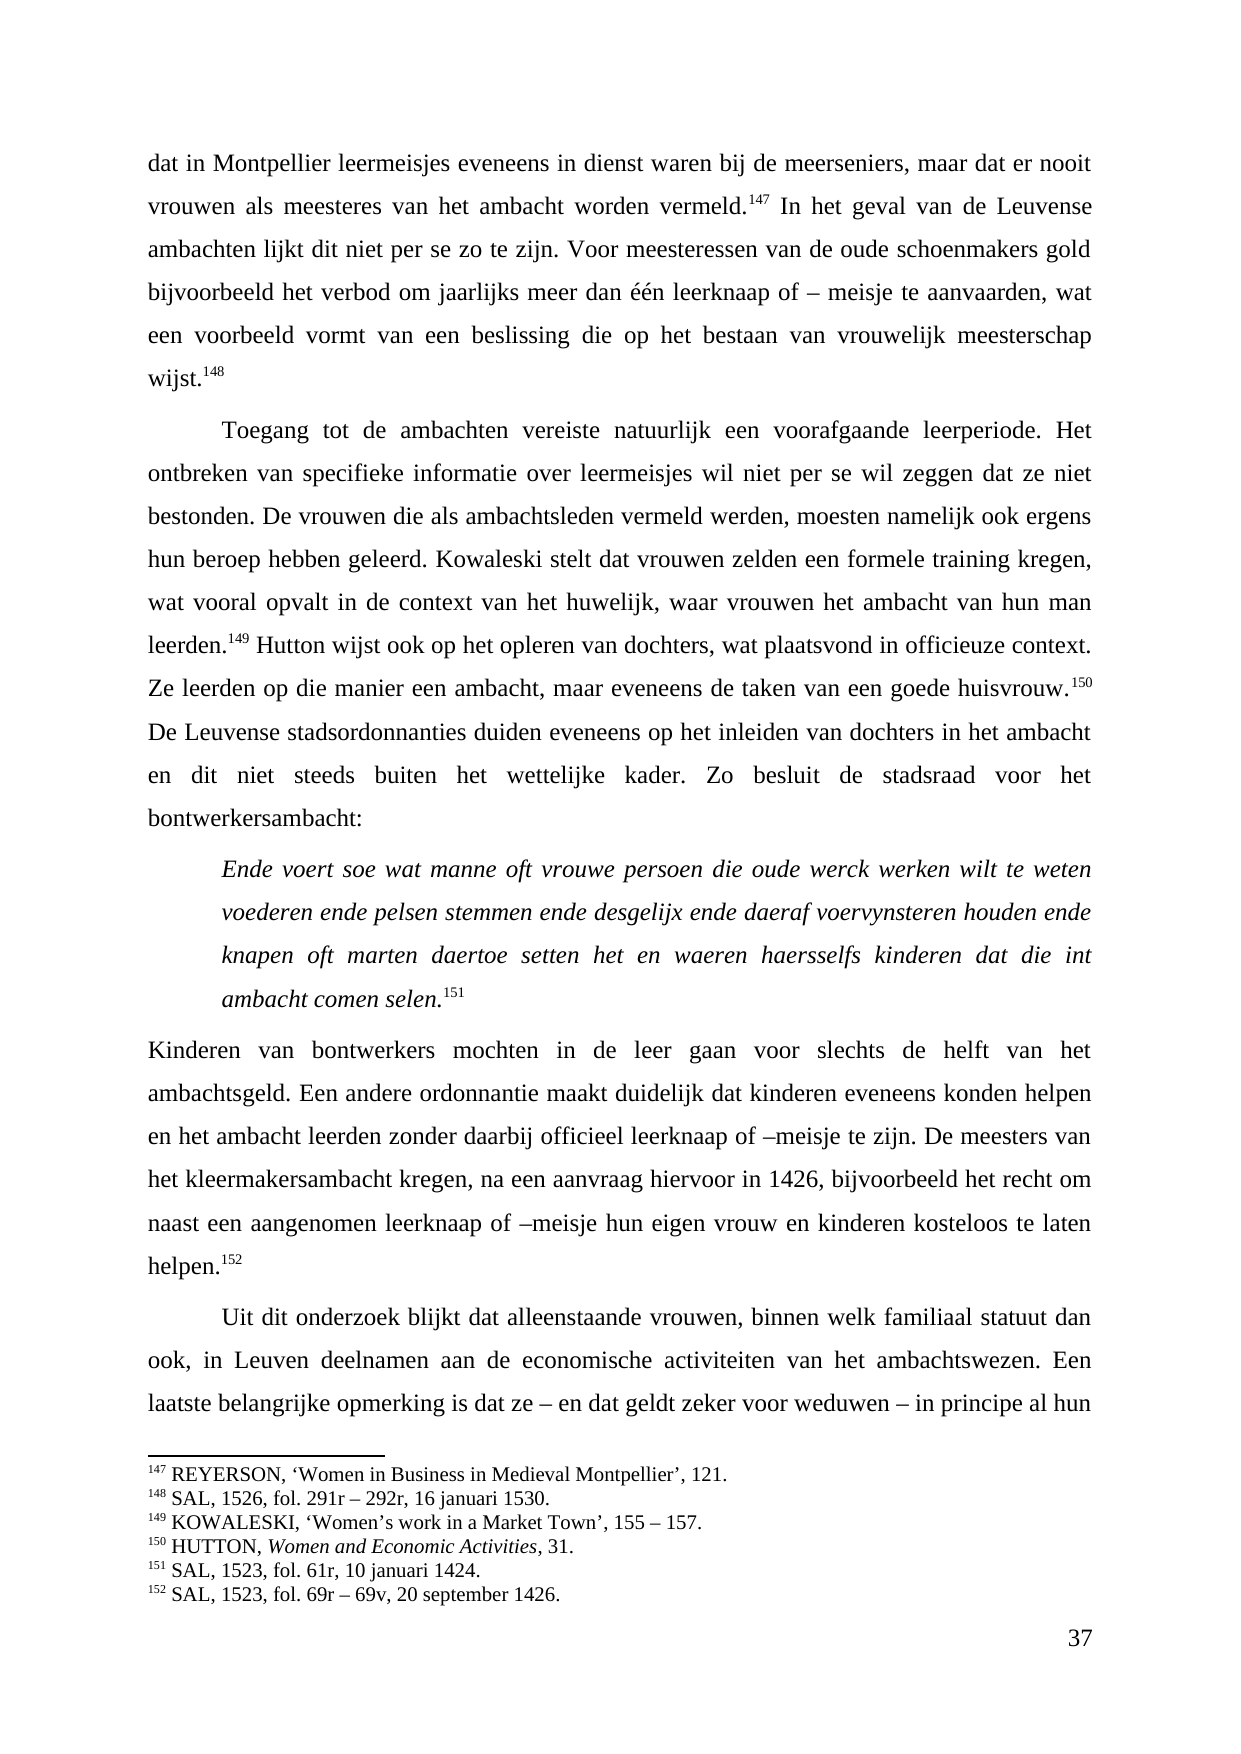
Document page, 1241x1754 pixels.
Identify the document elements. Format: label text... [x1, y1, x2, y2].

text Toegang tot de ambachten vereiste natuurlijk een voorafgaande leerperiode. Het ontbreken van specifieke informatie over leermeisjes wil niet per se wil zeggen dat ze niet bestonden. De vrouwen die als ambachtsleden vermeld werden, moesten namelijk ook ergens hun beroep hebben geleerd. Kowaleski stelt dat vrouwen zelden een formele training kregen, wat vooral opvalt in de context van het huwelijk, waar vrouwen het ambacht van hun man leerden. Hutton wijst ook op het opleren van dochters, wat plaatsvond in officieuze context. Ze leerden op die manier een ambacht, maar eveneens de taken van een goede huisvrouw. De Leuvense stadsordonnanties duiden eveneens op het inleiden van dochters in het ambacht en dit niet steeds buiten het wettelijke kader. Zo besluit de stadsraad voor het bontwerkersambacht: [148, 415, 1093, 832]
text Kinderen van bontwerkers mochten in de leer gaan voor slechts de helft van het ambachtsgeld. Een andere ordonnantie maakt duidelijk dat kinderen eveneens konden helpen en het ambacht leerden zonder daarbij officieel leerknaap of –meisje te zijn. De meesters van het kleermakersambacht kregen, na een aanvraag hiervoor in 1426, bijvoorbeeld het recht om naast een aangenomen leerknaap of –meisje hun eigen vrouw en kinderen kosteloos te laten helpen. [148, 1035, 1093, 1279]
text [148, 148, 1093, 392]
text Ende voert soe wat manne oft vrouwe persoen die oude werck werken wilt te weten voederen ende pelsen stemmen ende desgelijx ende daeraf voervynsteren houden ende knapen oft marten daertoe setten het en waeren haersselfs kinderen dat die int ambacht comen selen. [221, 854, 1093, 1012]
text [148, 1302, 1093, 1417]
